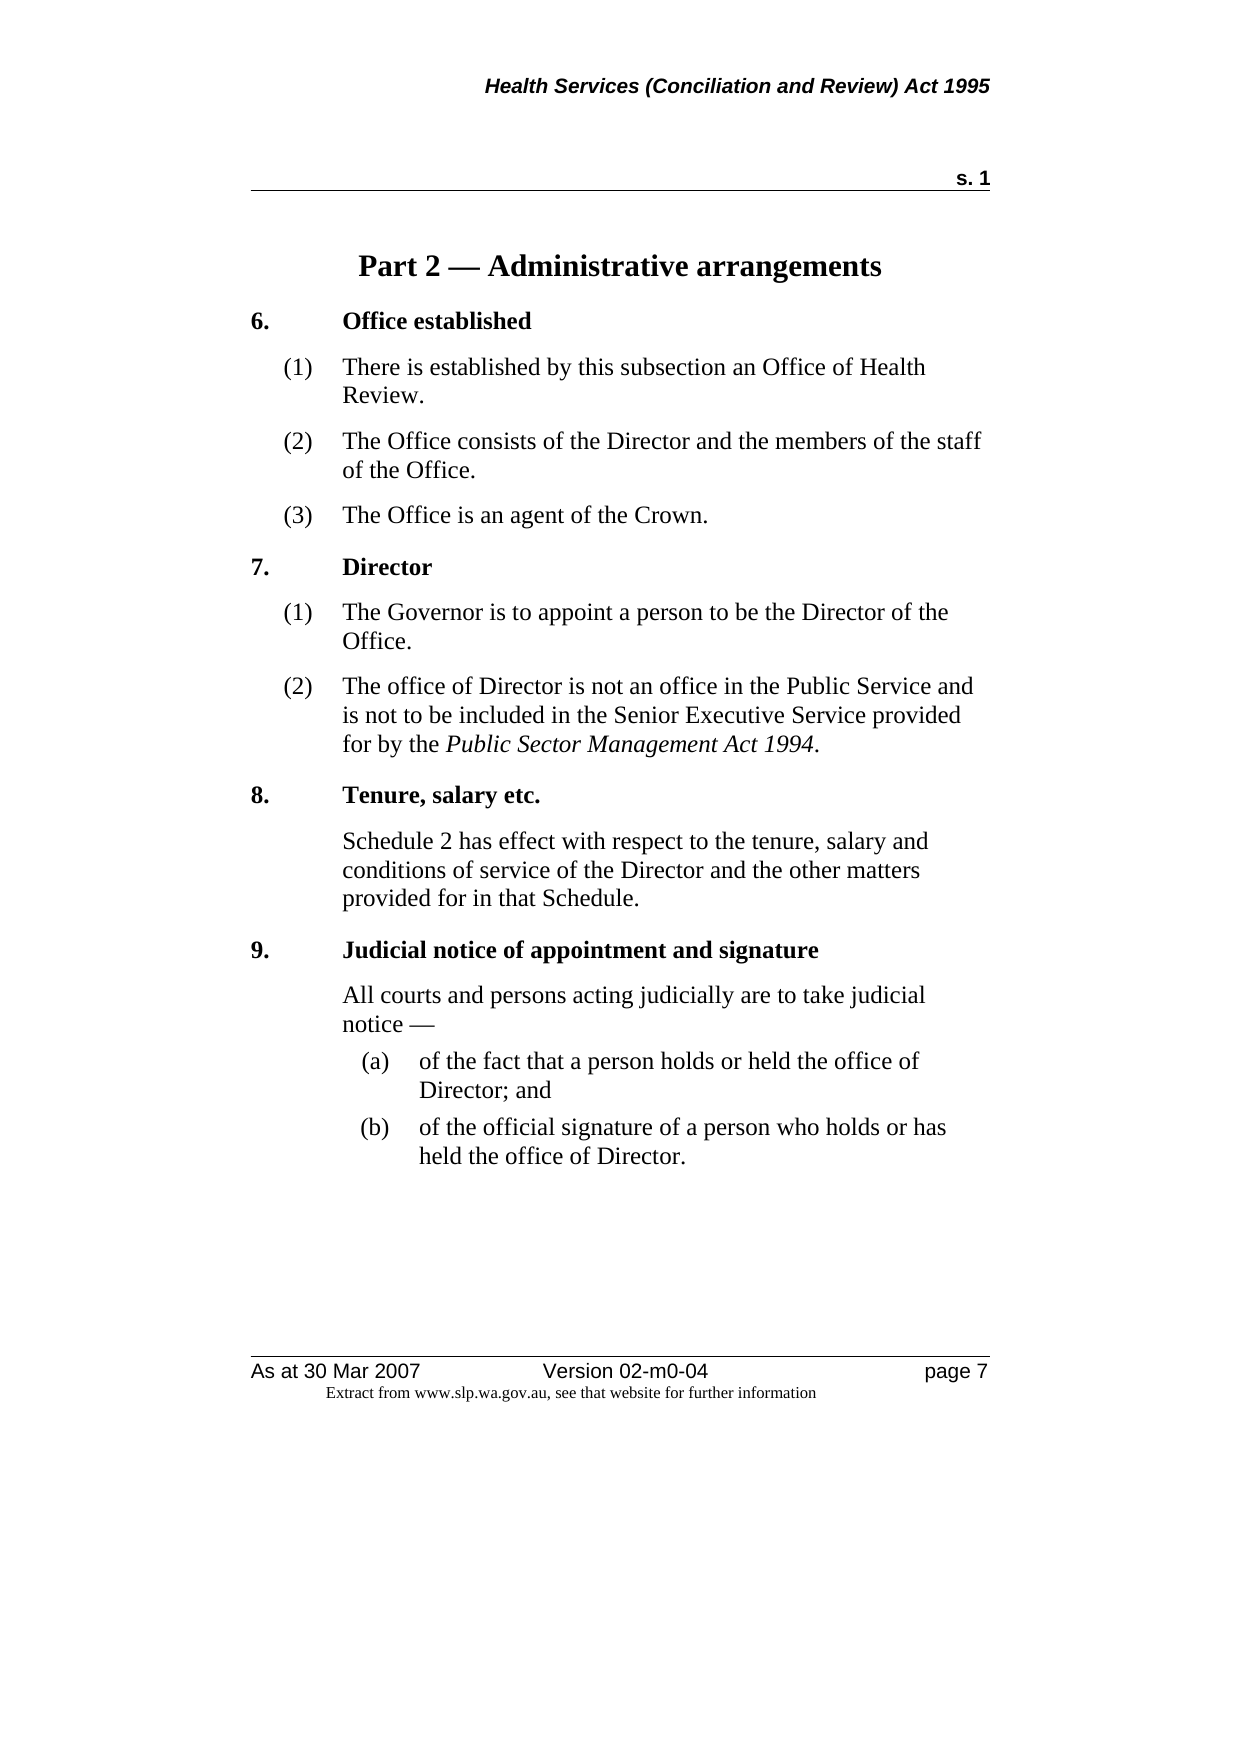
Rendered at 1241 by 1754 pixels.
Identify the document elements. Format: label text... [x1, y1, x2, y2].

text All courts and persons acting judicially are to take judicial notice — [251, 981, 990, 1038]
subtitle Part 2 — Administrative arrangements [251, 247, 990, 283]
text (1) There is established by this subsection an Office of Health Review. [251, 352, 990, 409]
text (2) The Office consists of the Director and the members of the staff of the Office. [251, 426, 990, 483]
subtitle 6. Office established [251, 306, 990, 335]
subtitle 7. Director [251, 552, 990, 581]
text (1) The Governor is to appoint a person to be the Director of the Office. [251, 597, 990, 655]
subtitle 9. Judicial notice of appointment and signature [251, 935, 990, 964]
text (a) of the fact that a person holds or held the office of Director; and [251, 1046, 990, 1104]
text (2) The office of Director is not an office in the Public Service and is not to be included in the Senior Executive Service provided for by the Public Sector Management Act 1994. [251, 671, 990, 758]
text Schedule 2 has effect with respect to the tenure, salary and conditions of service of the Director and the other matters provided for in that Schedule. [251, 826, 990, 912]
subtitle 8. Tenure, salary etc. [251, 781, 990, 809]
text (b) of the official signature of a person who holds or has held the office of Director. [251, 1112, 990, 1170]
text (3) The Office is an agent of the Crown. [251, 500, 990, 529]
